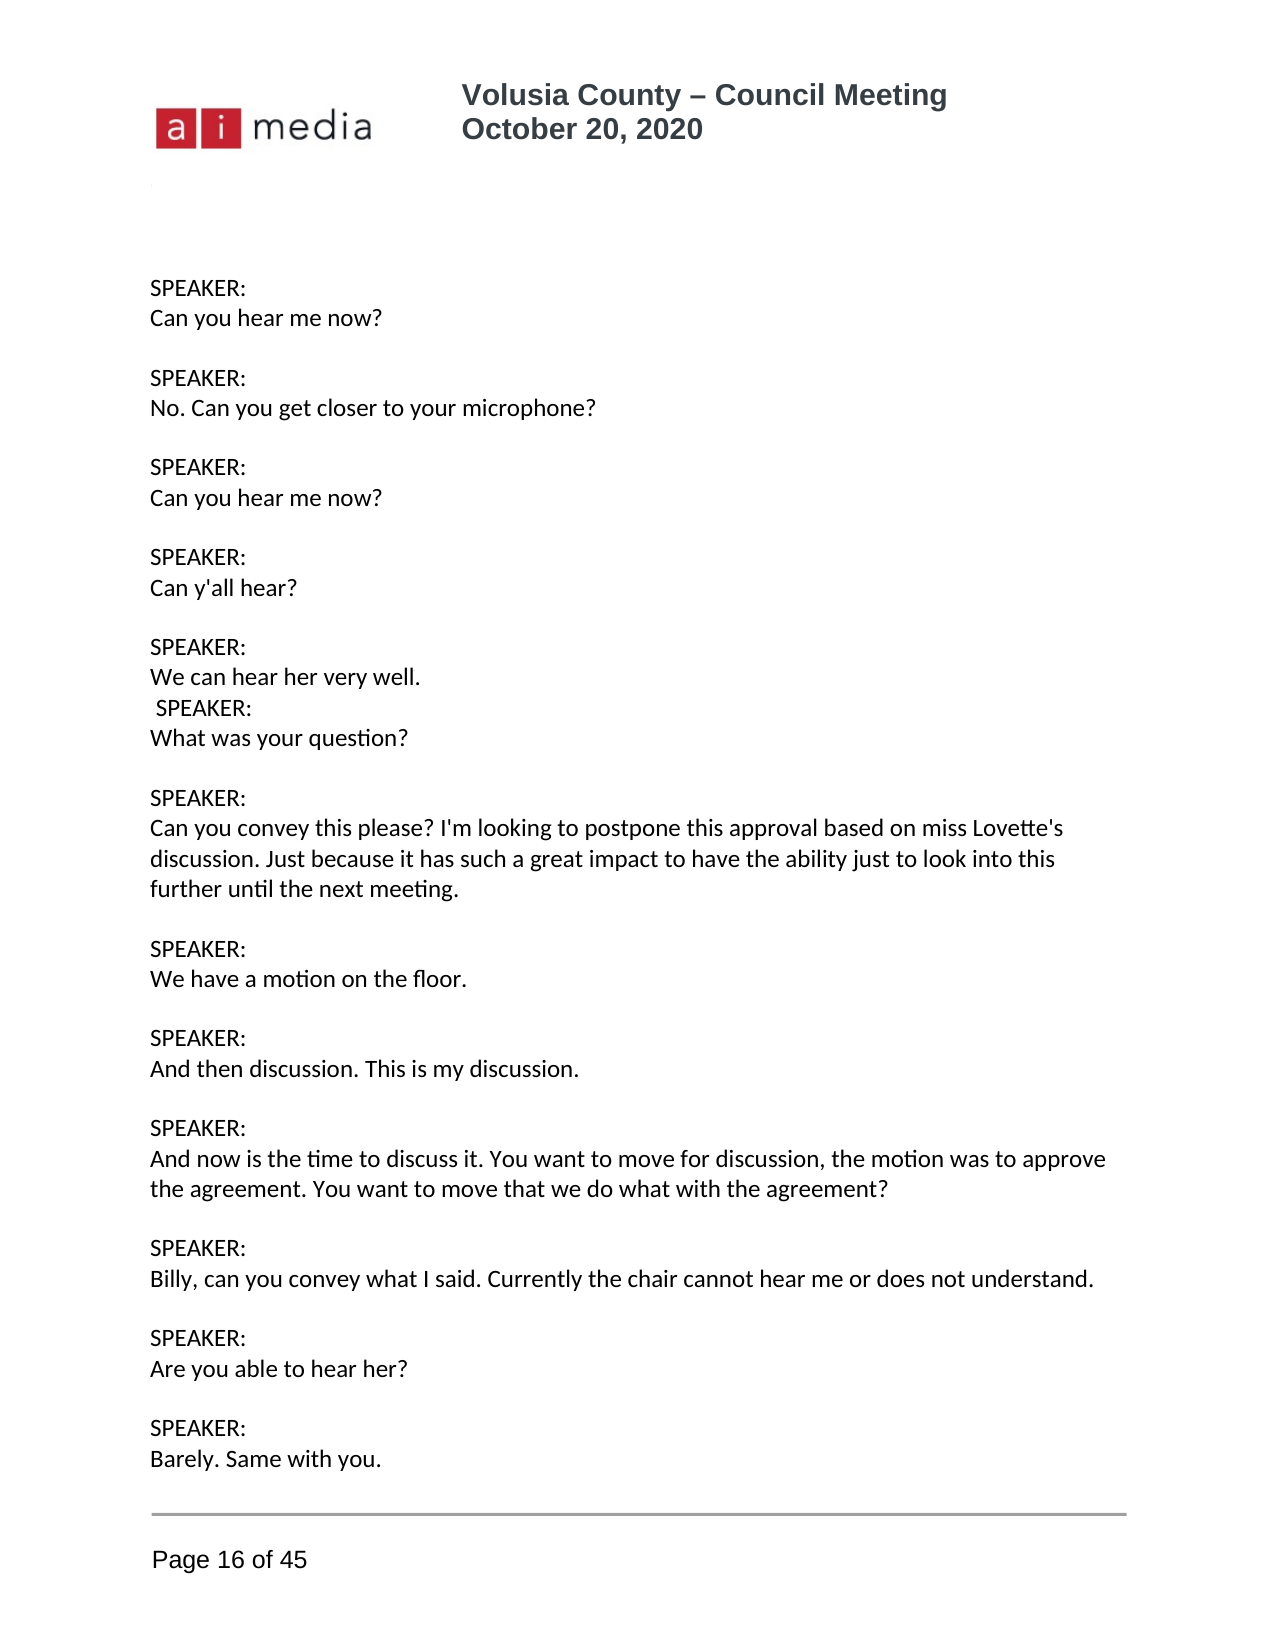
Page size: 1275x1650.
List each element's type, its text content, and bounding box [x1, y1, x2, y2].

text SPEAKER: [150, 782, 1125, 812]
text SPEAKER: [150, 362, 1125, 392]
text Are you able to hear her? [150, 1353, 1125, 1383]
text SPEAKER: [150, 933, 1125, 963]
text SPEAKER: [150, 541, 1125, 572]
picture [151, 103, 375, 154]
text Can you hear me now? [150, 482, 1125, 512]
text Can y'all hear? [150, 572, 1125, 602]
text SPEAKER: [150, 1322, 1125, 1353]
text SPEAKER: [150, 1022, 1125, 1053]
text SPEAKER: [150, 1233, 1125, 1263]
text And now is the time to discuss it. You want to move for discussion, the motion was to approve the agreement. You want to move that we do what with the agreement? [150, 1143, 1125, 1204]
text SPEAKER: [150, 451, 1125, 482]
text SPEAKER: [150, 272, 1125, 302]
text SPEAKER: [150, 631, 1125, 662]
text We can hear her very well. [150, 662, 1125, 692]
text SPEAKER: [150, 692, 1125, 723]
text And then discussion. This is my discussion. [150, 1053, 1125, 1083]
text Can you convey this please? I'm looking to postpone this approval based on miss Lovette's discussion. Just because it has such a great impact to have the ability just to look into this further until the next meeting. [150, 812, 1125, 904]
text Billy, can you convey what I said. Currently the chair cannot hear me or does not understand. [150, 1263, 1125, 1294]
text SPEAKER: [150, 1412, 1125, 1443]
text No. Can you get closer to your microphone? [150, 392, 1125, 423]
text Barely. Same with you. [150, 1443, 1125, 1473]
text Can you hear me now? [150, 302, 1125, 333]
text What was your question? [150, 723, 1125, 753]
text SPEAKER: [150, 1112, 1125, 1143]
text We have a motion on the floor. [150, 963, 1125, 994]
